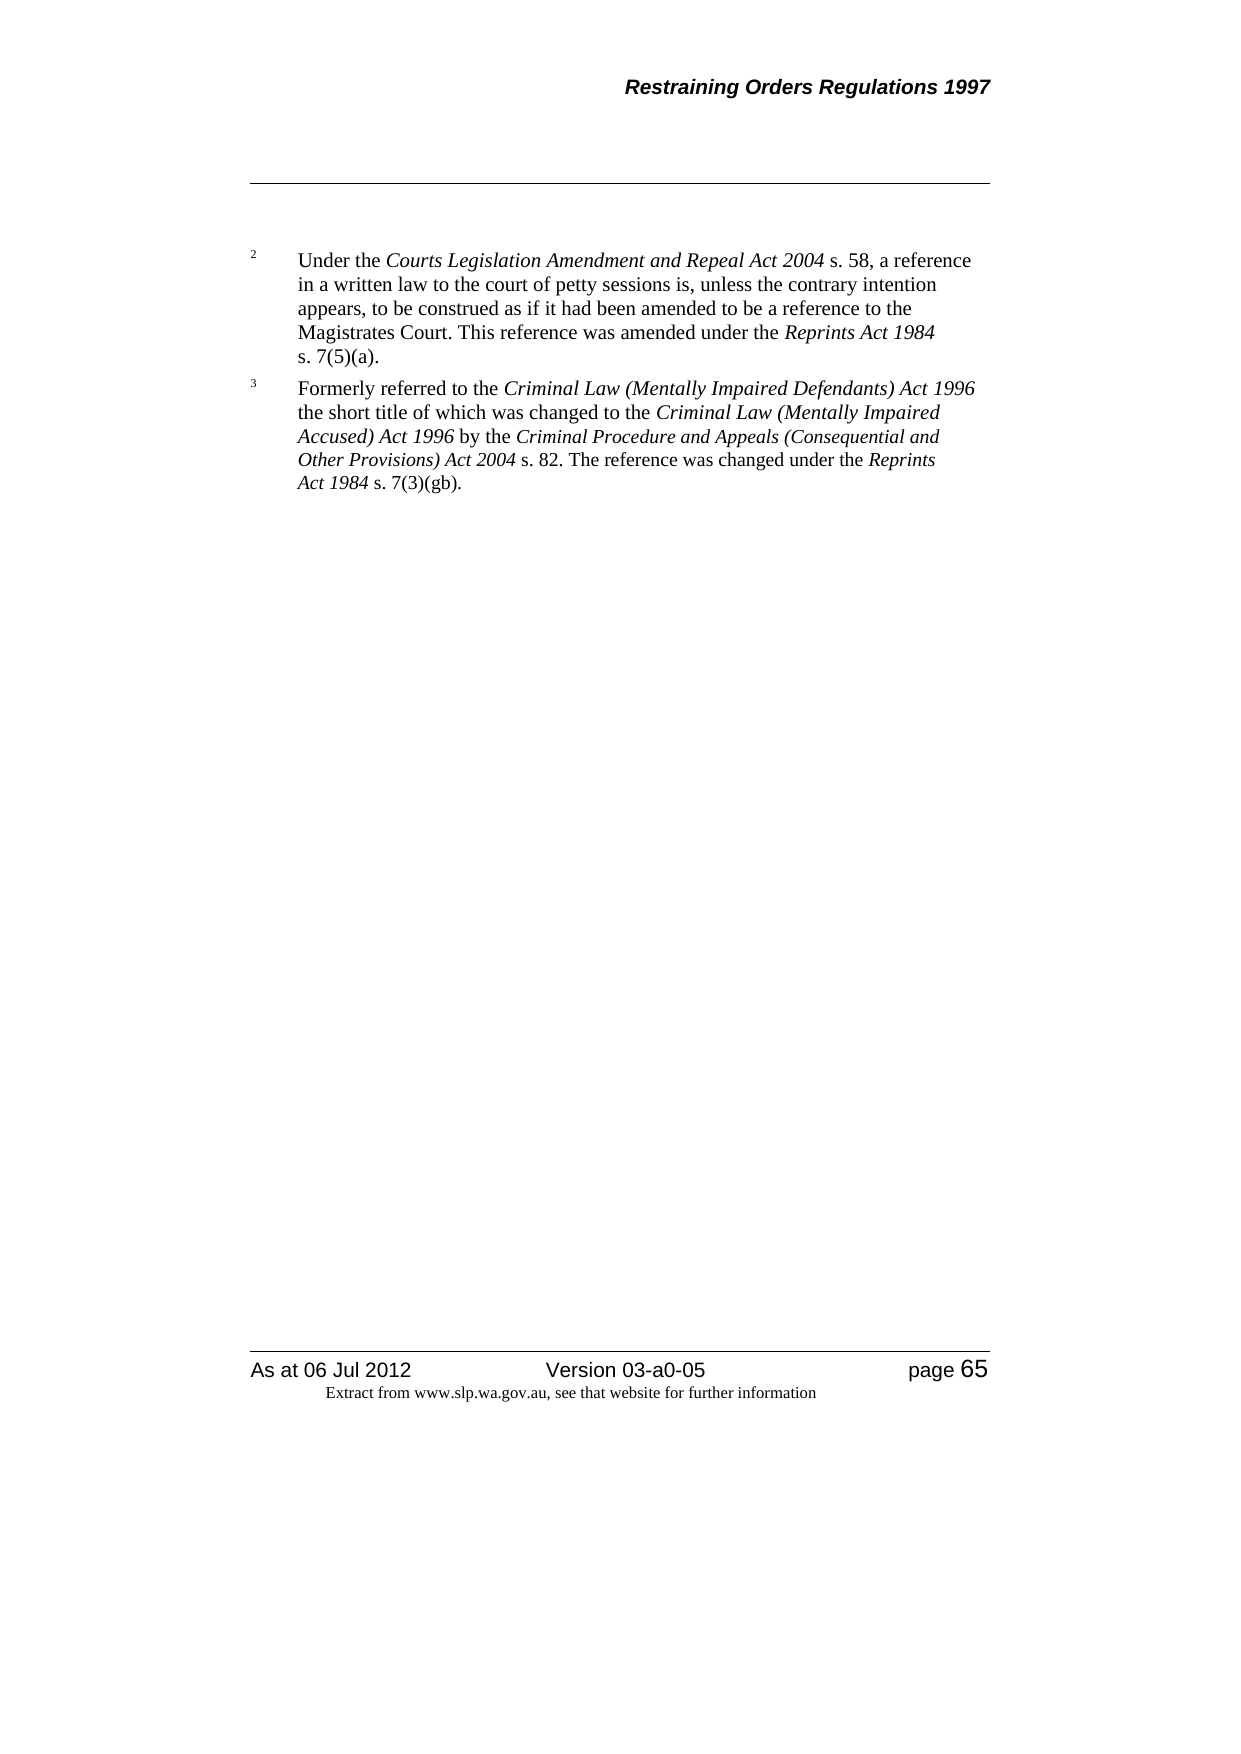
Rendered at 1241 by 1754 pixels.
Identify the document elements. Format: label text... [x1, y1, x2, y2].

text 3 Formerly referred to the Criminal Law (Mentally Impaired Defendants) Act 1996 the short title of which was changed to the Criminal Law (Mentally Impaired Accused) Act 1996 by the Criminal Procedure and Appeals (Consequential and Other Provisions) Act 2004 s. 82. The reference was changed under the Reprints Act 1984 s. 7(3)(gb). [250, 376, 990, 494]
text 2 Under the Courts Legislation Amendment and Repeal Act 2004 s. 58, a reference in a written law to the court of petty sessions is, unless the contrary intention appears, to be construed as if it had been amended to be a reference to the . This reference was amended under the Reprints Act 1984 s. 7(5)(a). [250, 247, 990, 368]
